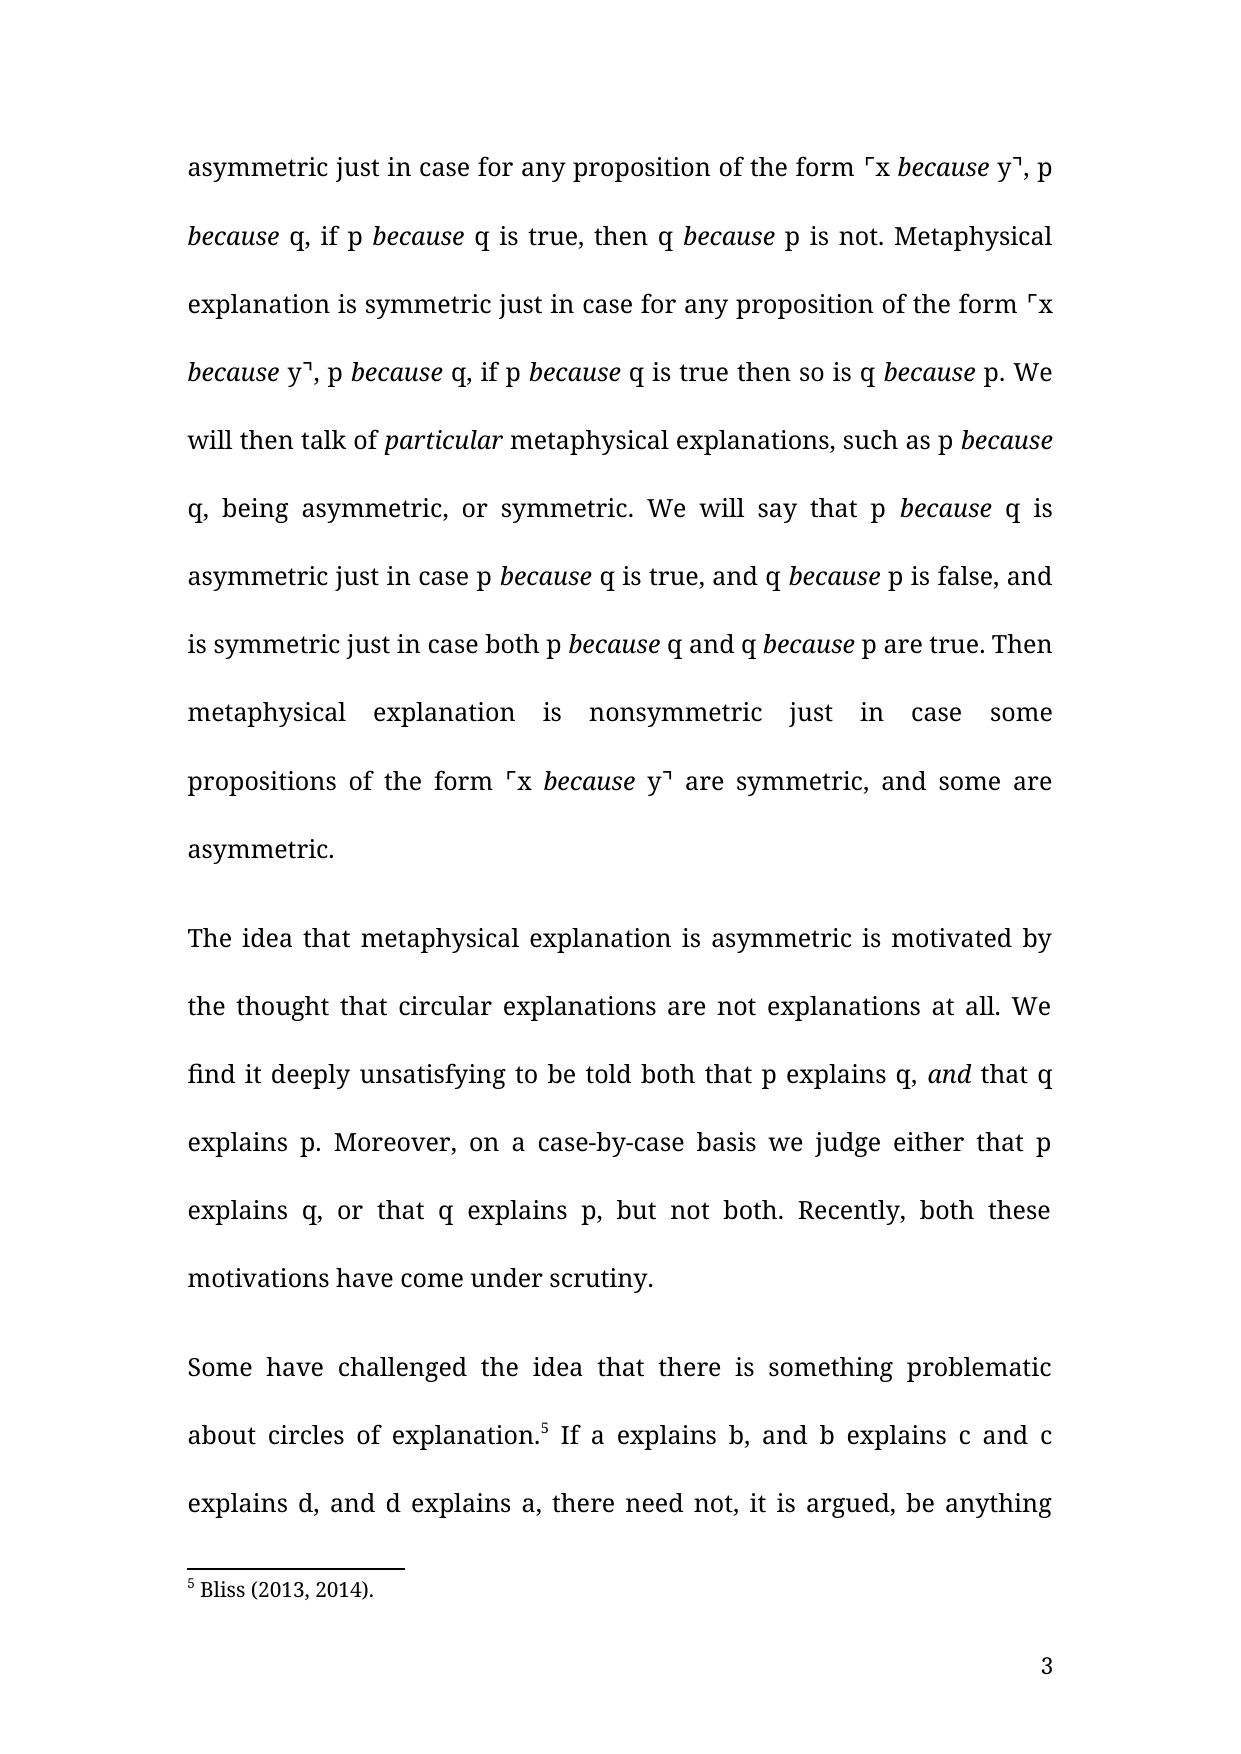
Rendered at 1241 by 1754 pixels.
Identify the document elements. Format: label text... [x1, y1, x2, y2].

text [187, 150, 1053, 865]
text The idea that metaphysical explanation is asymmetric is motivated by the thought that circular explanations are not explanations at all. We find it deeply unsatisfying to be told both that p explains q, and that q explains p. Moreover, on a case-by-case basis we judge either that p explains q, or that q explains p, but not both. Recently, both these motivations have come under scrutiny. [187, 920, 1053, 1295]
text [187, 1350, 1053, 1520]
